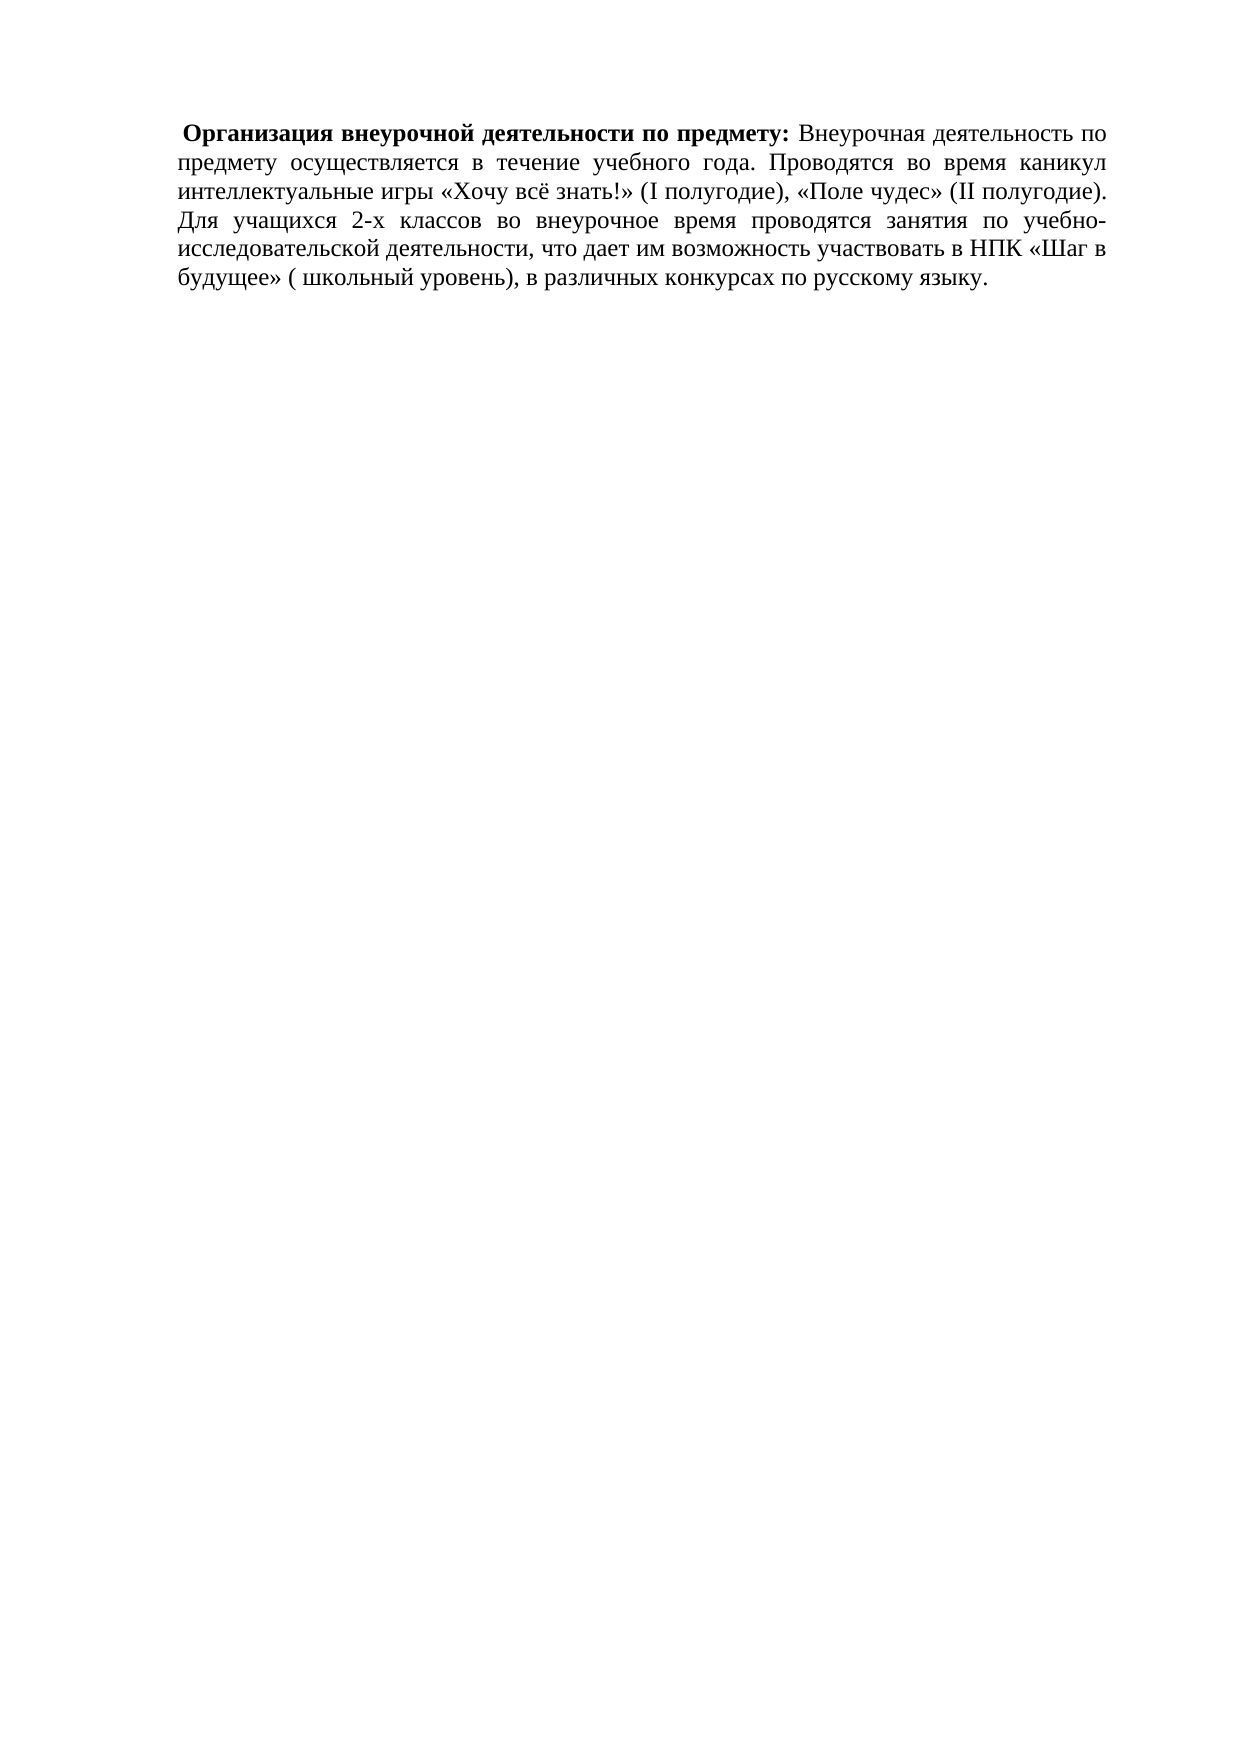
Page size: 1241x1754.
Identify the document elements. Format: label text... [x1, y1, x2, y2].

text Организация внеурочной деятельности по предмету: Внеурочная деятельность по предмету осуществляется в течение учебного года. Проводятся во время каникул интеллектуальные игры «Хочу всё знать!» (I полугодие), «Поле чудес» (II полугодие). Для учащихся 2-х классов во внеурочное время проводятся занятия по учебно-исследовательской деятельности, что дает им возможность участвовать в НПК «Шаг в будущее» ( школьный уровень), в различных конкурсах по русскому языку. [177, 118, 1107, 291]
